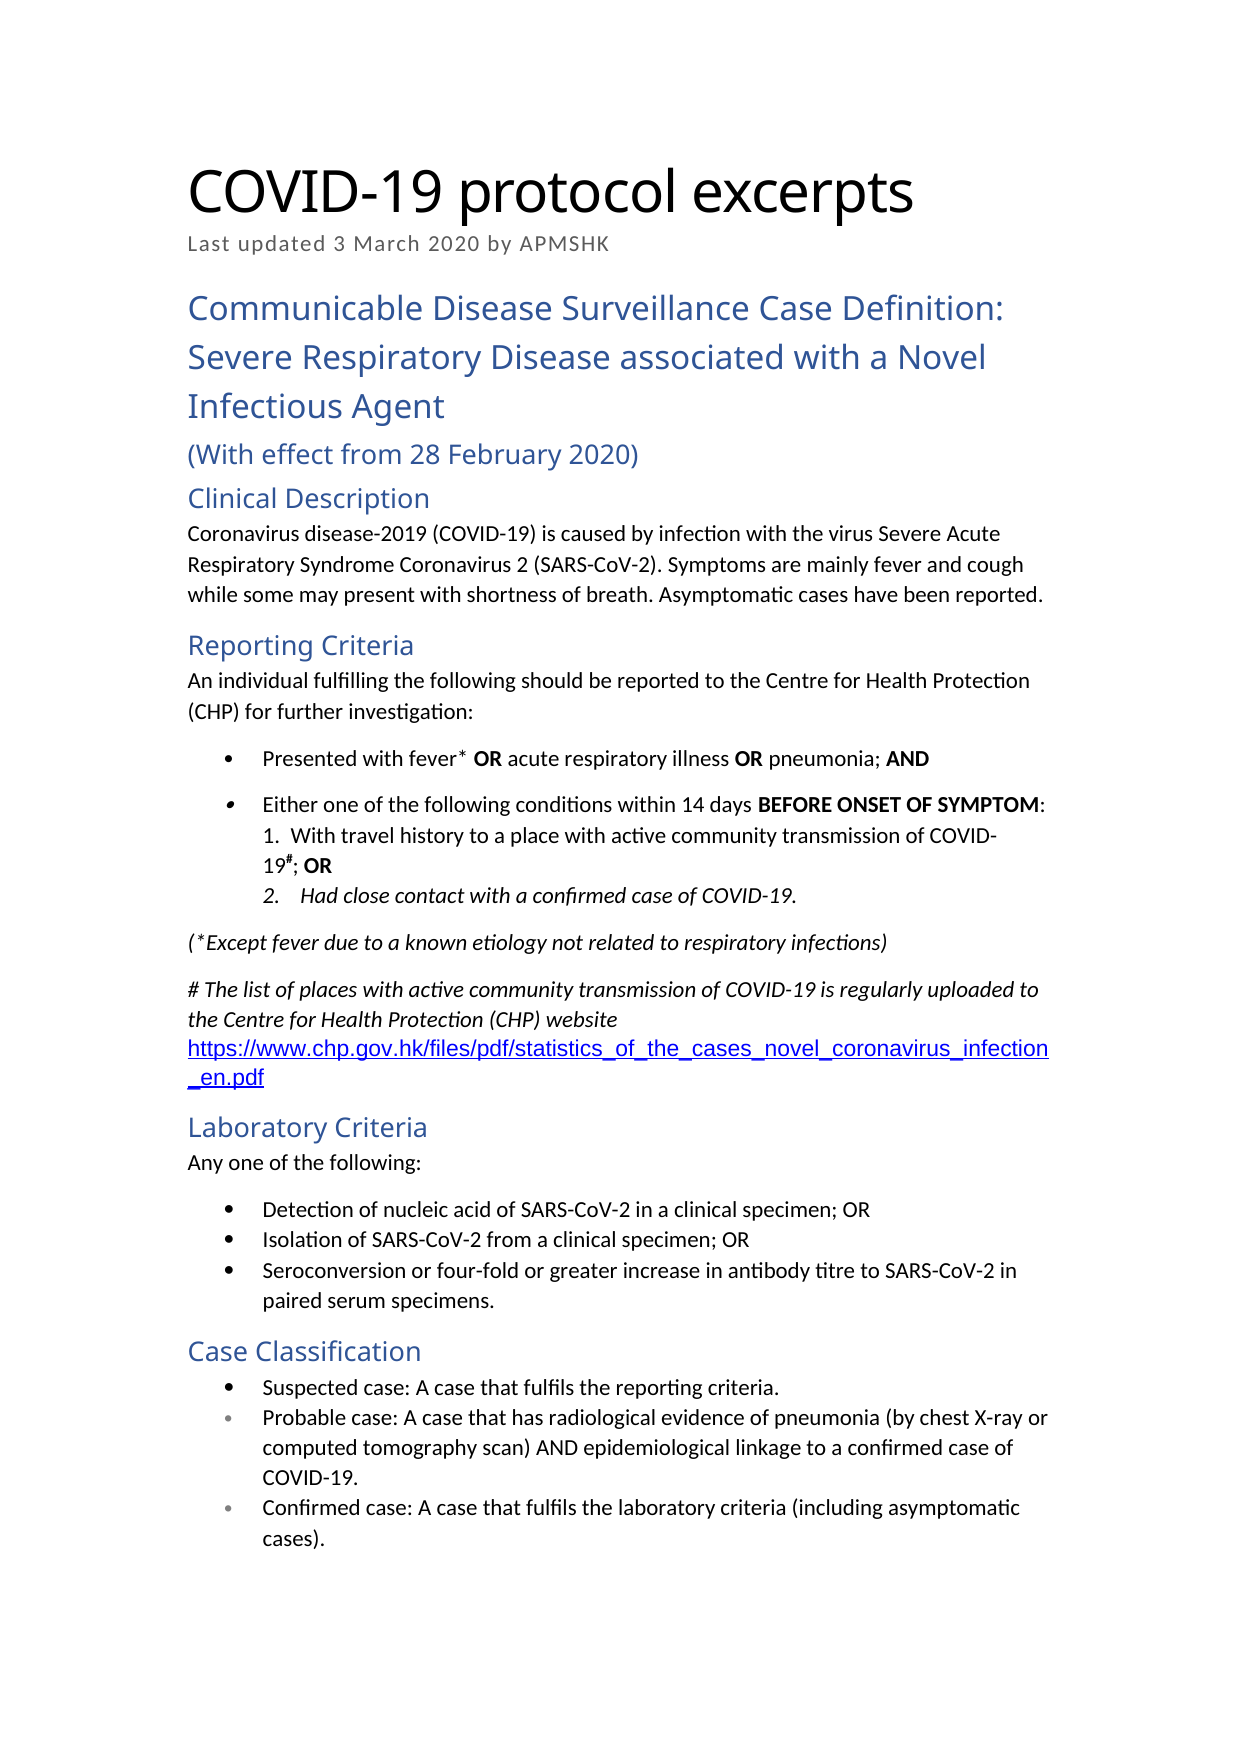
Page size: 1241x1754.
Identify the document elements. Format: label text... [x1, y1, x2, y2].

subtitle Reporting Criteria [187, 627, 1053, 664]
text Any one of the following: [187, 1148, 1053, 1177]
list Seroconversion or four-fold or greater increase in antibody titre to SARS-CoV-2 in paired serum specimens. [225, 1256, 1053, 1314]
text (*Except fever due to a known etiology not related to respiratory infections) [187, 928, 1053, 956]
subtitle Clinical Description [187, 480, 1053, 517]
list Confirmed case: A case that fulfils the laboratory criteria (including asymptomatic cases). [225, 1493, 1053, 1552]
list Probable case: A case that has radiological evidence of pneumonia (by chest X-ray or computed tomography scan) AND epidemiological linkage to a confirmed case of COVID-19. [225, 1403, 1053, 1491]
list Presented with fever* OR acute respiratory illness OR pneumonia; AND [225, 744, 1053, 772]
subtitle (With effect from 28 February 2020) [187, 436, 1053, 473]
list Detection of nucleic acid of SARS-CoV-2 in a clinical specimen; OR [225, 1195, 1053, 1223]
list Isolation of SARS-CoV-2 from a clinical specimen; OR [225, 1226, 1053, 1254]
list Suspected case: A case that fulfils the reporting criteria. [225, 1373, 1053, 1401]
text Coronavirus disease-2019 (COVID-19) is caused by infection with the virus Severe Acute Respiratory Syndrome Coronavirus 2 (SARS-CoV-2). Symptoms are mainly fever and cough while some may present with shortness of breath. Asymptomatic cases have been reported. [187, 519, 1053, 608]
text An individual fulfilling the following should be reported to the Centre for Health Protection (CHP) for further investigation: [187, 667, 1053, 725]
text # The list of places with active community transmission of COVID-19 is regularly uploaded to the Centre for Health Protection (CHP) website https://www.chp.gov.hk/files/pdf/statistics_of_the_cases_novel_coronavirus_infection_en.pdf [187, 975, 1053, 1090]
subtitle Laboratory Criteria [187, 1109, 1053, 1146]
list Either one of the following conditions within 14 days BEFORE ONSET OF SYMPTOM: 1. With travel history to a place with active community transmission of COVID-19#; OR 2. Had close contact with a confirmed case of COVID-19. [225, 791, 1053, 909]
subtitle Last updated 3 March 2020 by APMSHK [187, 229, 1053, 257]
title COVID-19 protocol excerpts [187, 150, 1053, 229]
subtitle Communicable Disease Surveillance Case Definition: Severe Respiratory Disease associated with a Novel Infectious Agent [187, 285, 1053, 428]
subtitle Case Classification [187, 1333, 1053, 1370]
